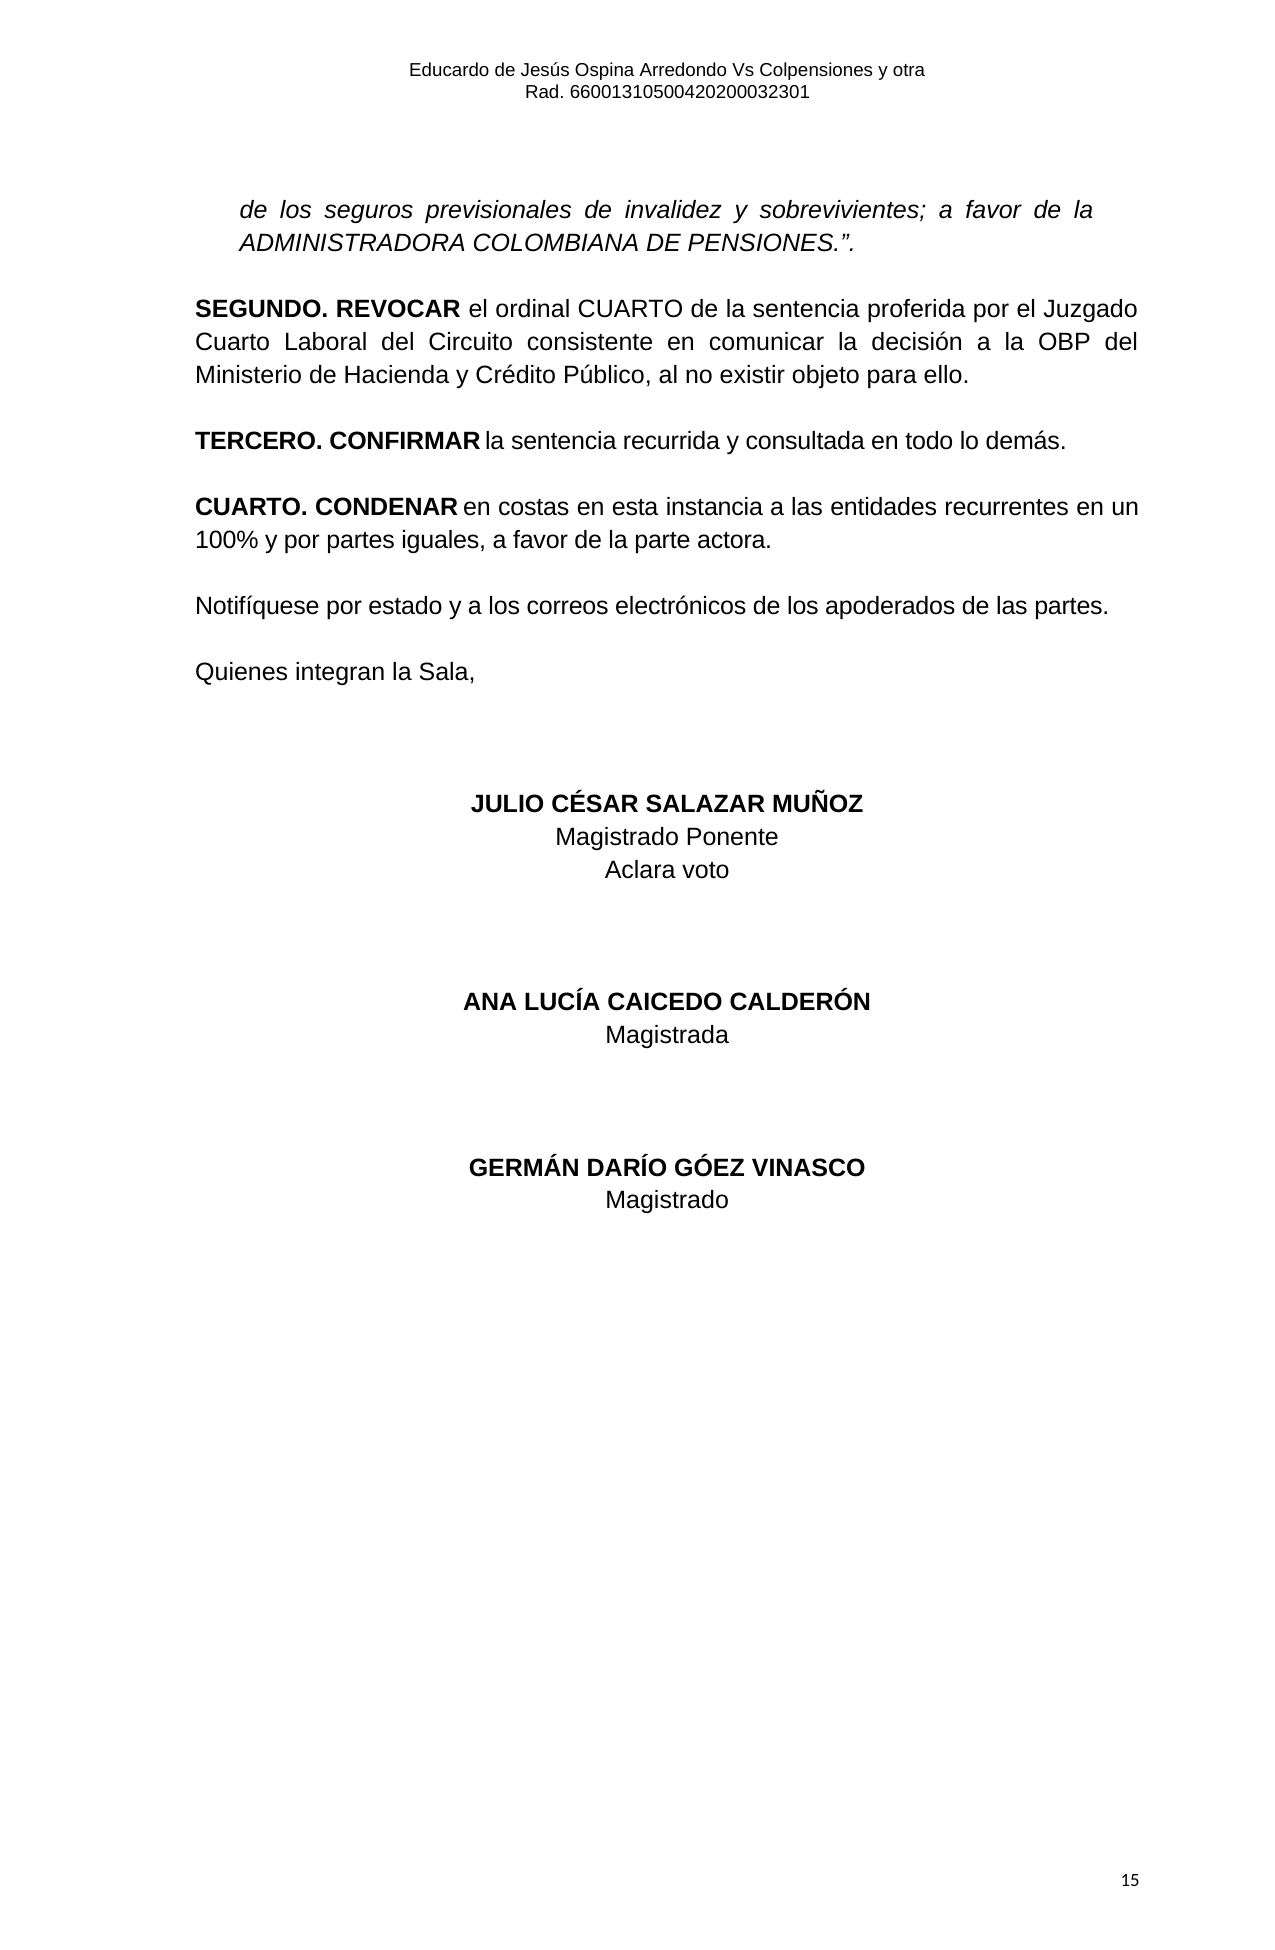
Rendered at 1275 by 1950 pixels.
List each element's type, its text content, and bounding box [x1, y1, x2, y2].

text TERCERO. CONFIRMAR la sentencia recurrida y consultada en todo lo demás. [195, 426, 1139, 455]
text GERMÁN DARÍO GÓEZ VINASCO [195, 1152, 1139, 1181]
text Magistrada [195, 1020, 1139, 1049]
text ANA LUCÍA CAICEDO CALDERÓN [195, 987, 1139, 1016]
text JULIO CÉSAR SALAZAR MUÑOZ [195, 789, 1139, 818]
text Quienes integran la Sala, [195, 657, 1139, 686]
text CUARTO. CONDENAR en costas en esta instancia a las entidades recurrentes en un 100% y por partes iguales, a favor de la parte actora. [195, 492, 1139, 554]
text Notifíquese por estado y a los correos electrónicos de los apoderados de las partes. [195, 591, 1139, 620]
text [239, 195, 1095, 257]
text Aclara voto [195, 855, 1139, 884]
text Magistrado [195, 1186, 1139, 1214]
text Magistrado Ponente [195, 822, 1139, 851]
text SEGUNDO. REVOCAR el ordinal CUARTO de la sentencia proferida por el Juzgado Cuarto Laboral del Circuito consistente en comunicar la decisión a la OBP del Ministerio de Hacienda y Crédito Público, al no existir objeto para ello. [195, 294, 1139, 389]
